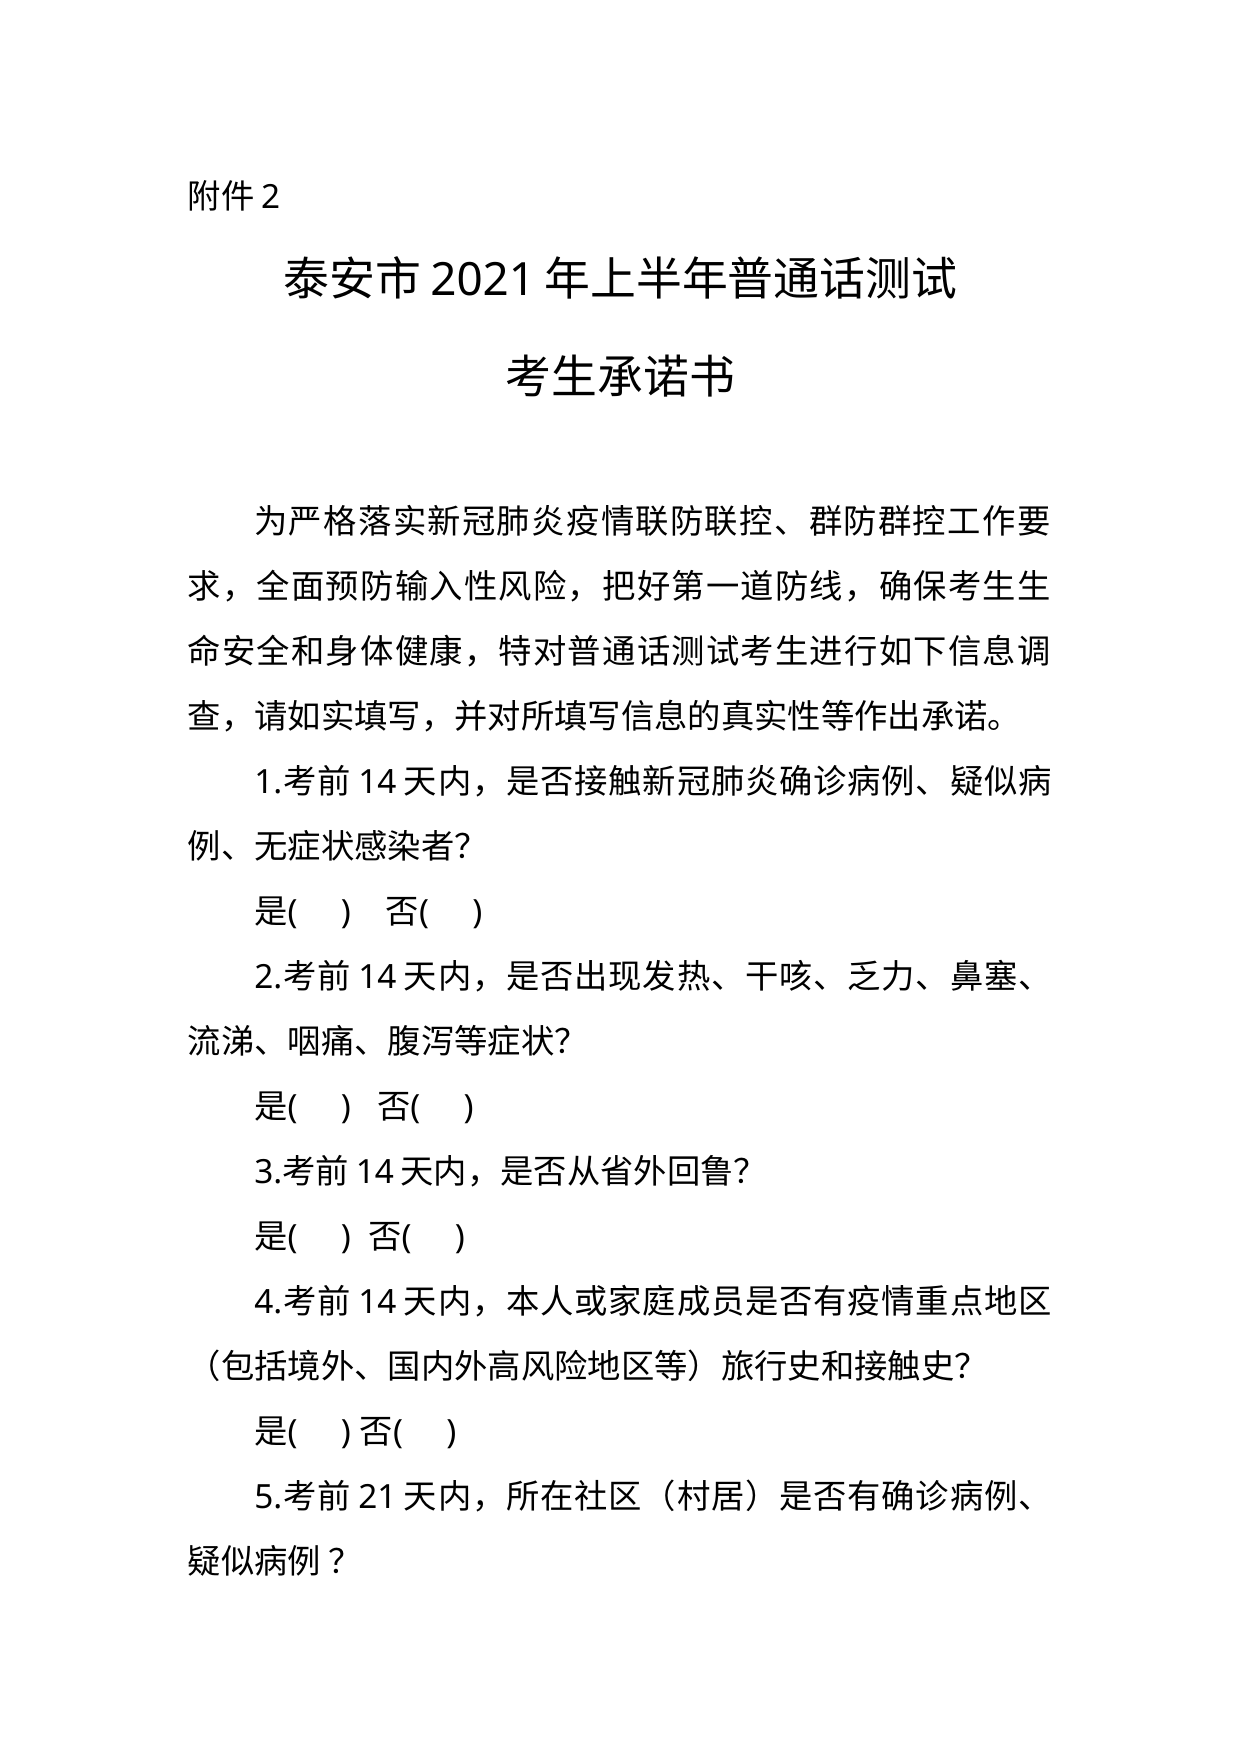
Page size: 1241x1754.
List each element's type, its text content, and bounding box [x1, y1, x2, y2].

text 4.考前14天内，本人或家庭成员是否有疫情重点地区（包括境外、国内外高风险地区等）旅行史和接触史？ [187, 1267, 1053, 1397]
text 是( ) 否( ) [187, 1397, 1053, 1462]
text 是( ) 否( ) [187, 1202, 1053, 1267]
text 为严格落实新冠肺炎疫情联防联控、群防群控工作要求，全面预防输入性风险，把好第一道防线，确保考生生命安全和身体健康，特对普通话测试考生进行如下信息调查，请如实填写，并对所填写信息的真实性等作出承诺。 [187, 487, 1053, 747]
text 2.考前14天内，是否出现发热、干咳、乏力、鼻塞、流涕、咽痛、腹泻等症状？ [187, 942, 1053, 1072]
text 附件2 [187, 162, 1053, 227]
text 泰安市2021年上半年普通话测试 [187, 227, 1053, 324]
text 是( ) 否( ) [187, 877, 1053, 942]
text 考生承诺书 [187, 324, 1053, 422]
text 3.考前14天内，是否从省外回鲁？ [187, 1137, 1053, 1202]
text 是( ) 否( ) [187, 1072, 1053, 1137]
text 1.考前14天内，是否接触新冠肺炎确诊病例、疑似病例、无症状感染者？ [187, 747, 1053, 877]
text 5.考前21天内，所在社区（村居）是否有确诊病例、疑似病例 ？ [187, 1462, 1053, 1592]
